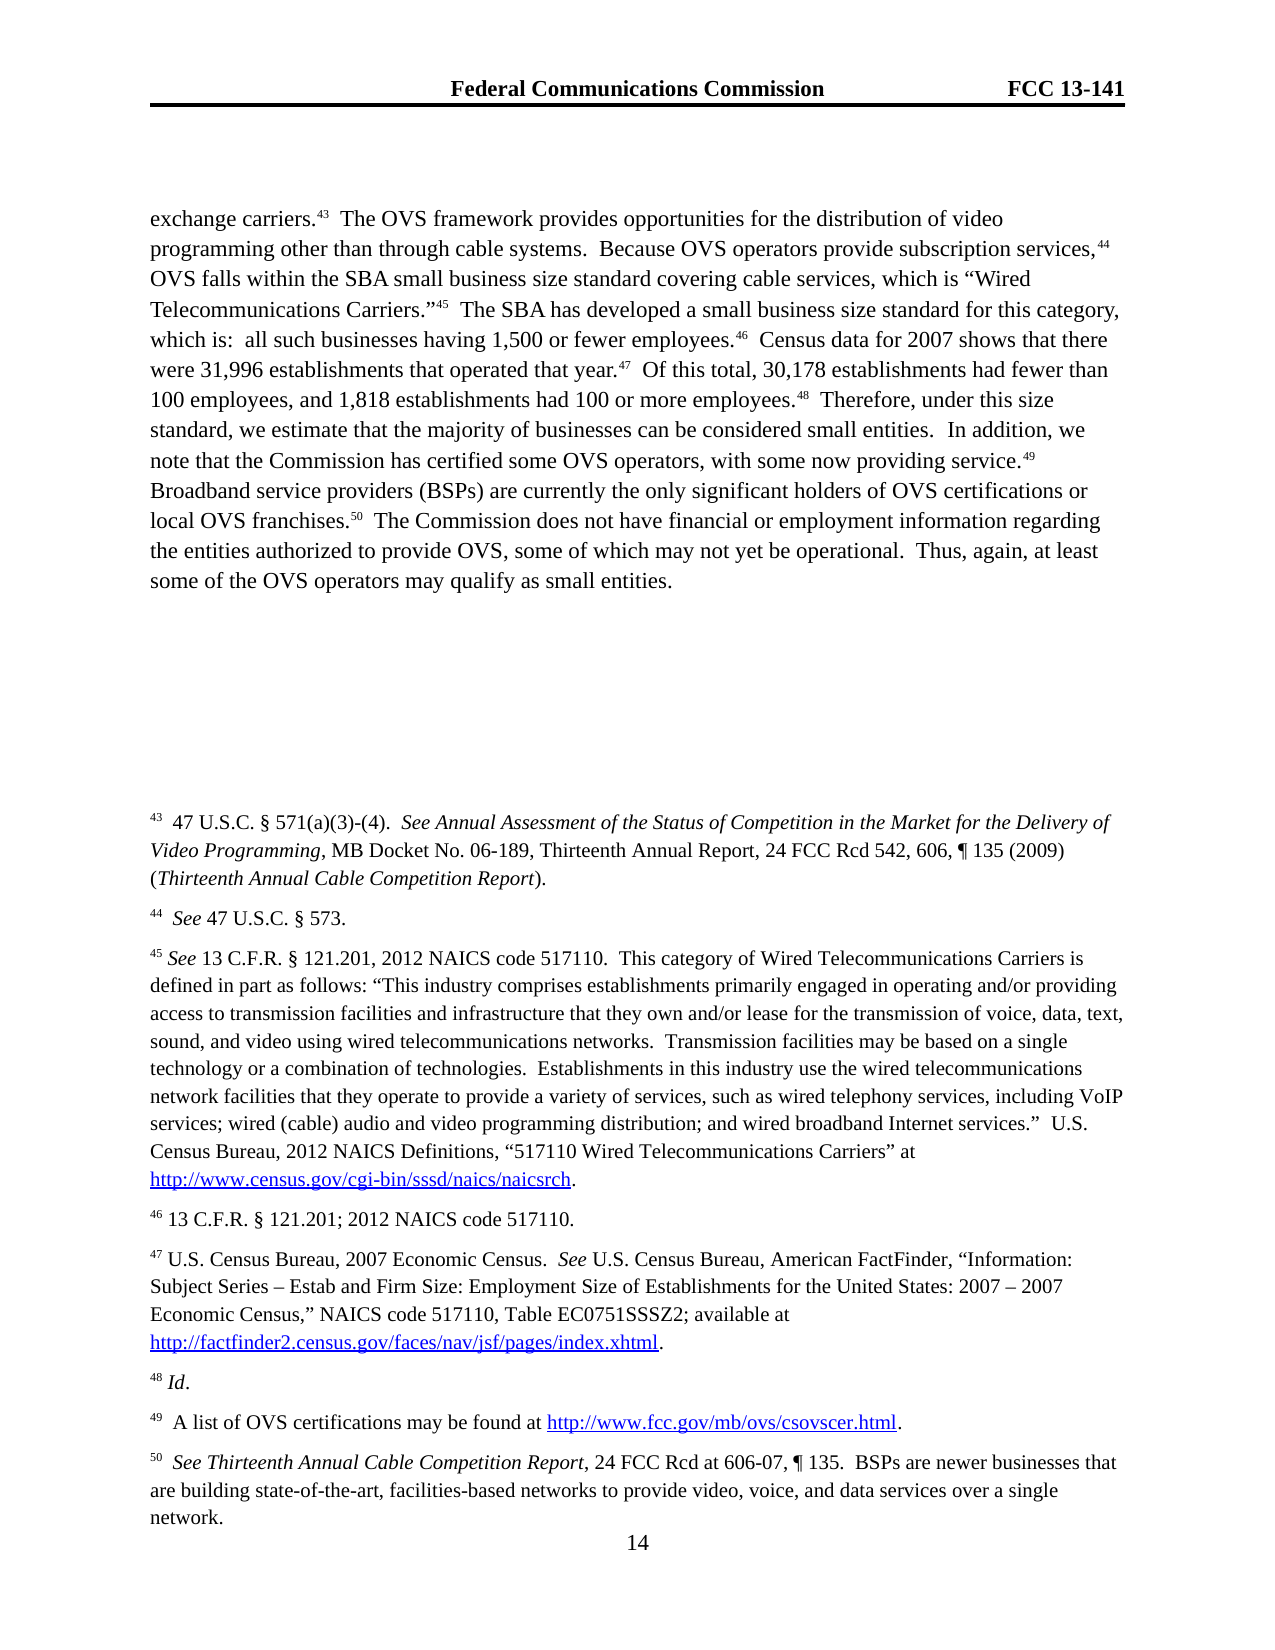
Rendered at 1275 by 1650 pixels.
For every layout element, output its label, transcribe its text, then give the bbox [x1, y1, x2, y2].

text Open Video Services. The open video system (OVS) framework was established in 1996, and is one of four statutorily recognized options for the provision of video programming services by local exchange carriers. The OVS framework provides opportunities for the distribution of video programming other than through cable systems. Because OVS operators provide subscription services, OVS falls within the SBA small business size standard covering cable services, which is “Wired Telecommunications Carriers.” The SBA has developed a small business size standard for this category, which is: all such businesses having 1,500 or fewer employees. Census data for 2007 shows that there were 31,996 establishments that operated that year. Of this total, 30,178 establishments had fewer than 100 employees, and 1,818 establishments had 100 or more employees. Therefore, under this size standard, we estimate that the majority of businesses can be considered small entities. In addition, we note that the Commission has certified some OVS operators, with some now providing service. Broadband service providers (BSPs) are currently the only significant holders of OVS certifications or local OVS franchises. The Commission does not have financial or employment information regarding the entities authorized to provide OVS, some of which may not yet be operational. Thus, again, at least some of the OVS operators may qualify as small entities. [150, 205, 1125, 594]
